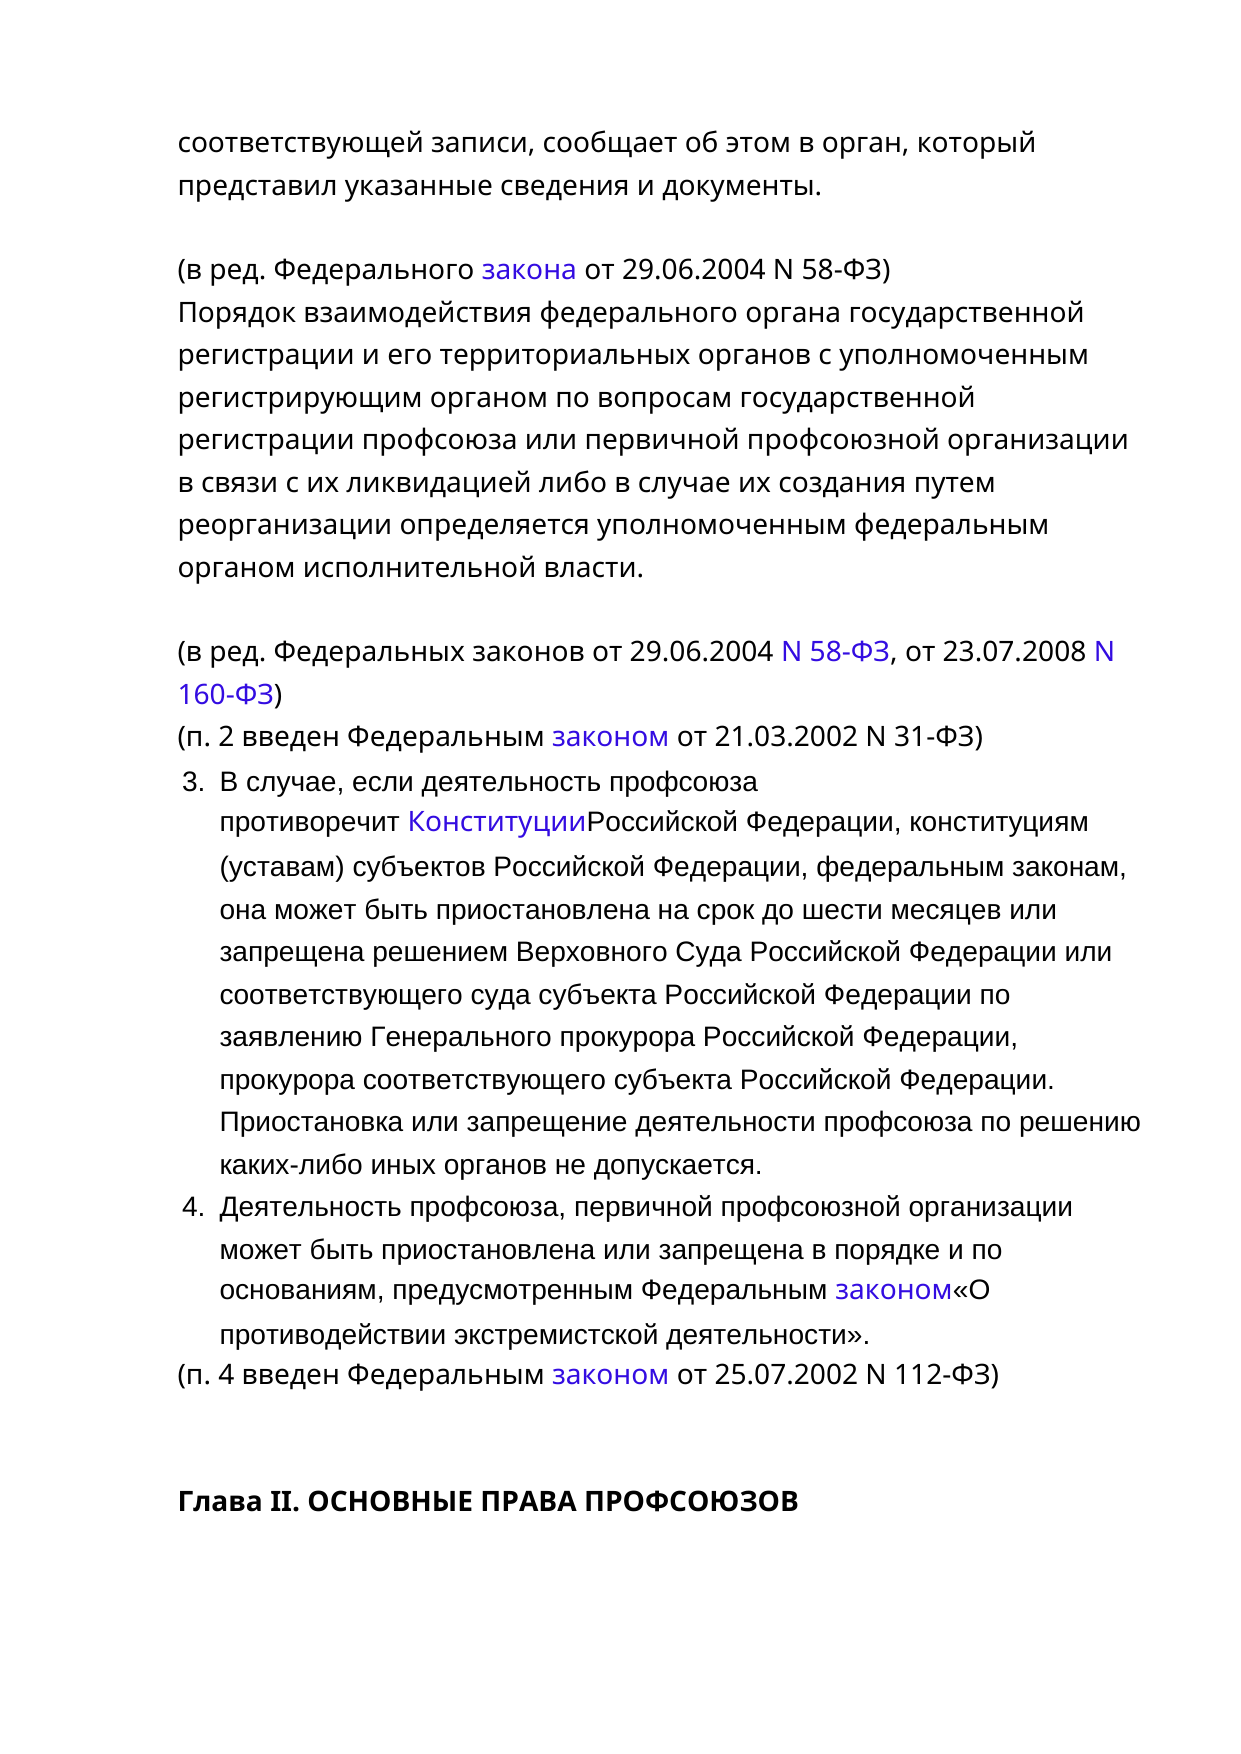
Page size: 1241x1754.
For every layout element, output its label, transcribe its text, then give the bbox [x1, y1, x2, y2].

list В случае, если деятельность профсоюза противоречит КонституцииРоссийской Федерации, конституциям (уставам) субъектов Российской Федерации, федеральным законам, она может быть приостановлена на срок до шести месяцев или запрещена решением Верховного Суда Российской Федерации или соответствующего суда субъекта Российской Федерации по заявлению Генерального прокурора Российской Федерации, прокурора соответствующего субъекта Российской Федерации. Приостановка или запрещение деятельности профсоюза по решению каких-либо иных органов не допускается. [182, 755, 1152, 1180]
text Порядок взаимодействия федерального органа государственной регистрации и его территориальных органов с уполномоченным регистрирующим органом по вопросам государственной регистрации профсоюза или первичной профсоюзной организации в связи с их ликвидацией либо в случае их создания путем реорганизации определяется уполномоченным федеральным органом исполнительной власти. [177, 288, 1152, 585]
text (в ред. Федерального закона от 29.06.2004 N 58-ФЗ) [177, 245, 1152, 288]
list Деятельность профсоюза, первичной профсоюзной организации может быть приостановлена или запрещена в порядке и по основаниям, предусмотренным Федеральным законом«О противодействии экстремистской деятельности». [182, 1180, 1152, 1350]
text (в ред. Федеральных законов от 29.06.2004 N 58-ФЗ, от 23.07.2008 N 160-ФЗ) [177, 627, 1152, 712]
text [177, 118, 1152, 203]
text Глава II. ОСНОВНЫЕ ПРАВА ПРОФСОЮЗОВ [177, 1477, 1152, 1520]
text (п. 2 введен Федеральным законом от 21.03.2002 N 31-ФЗ) [177, 712, 1152, 755]
text (п. 4 введен Федеральным законом от 25.07.2002 N 112-ФЗ) [177, 1350, 1152, 1392]
